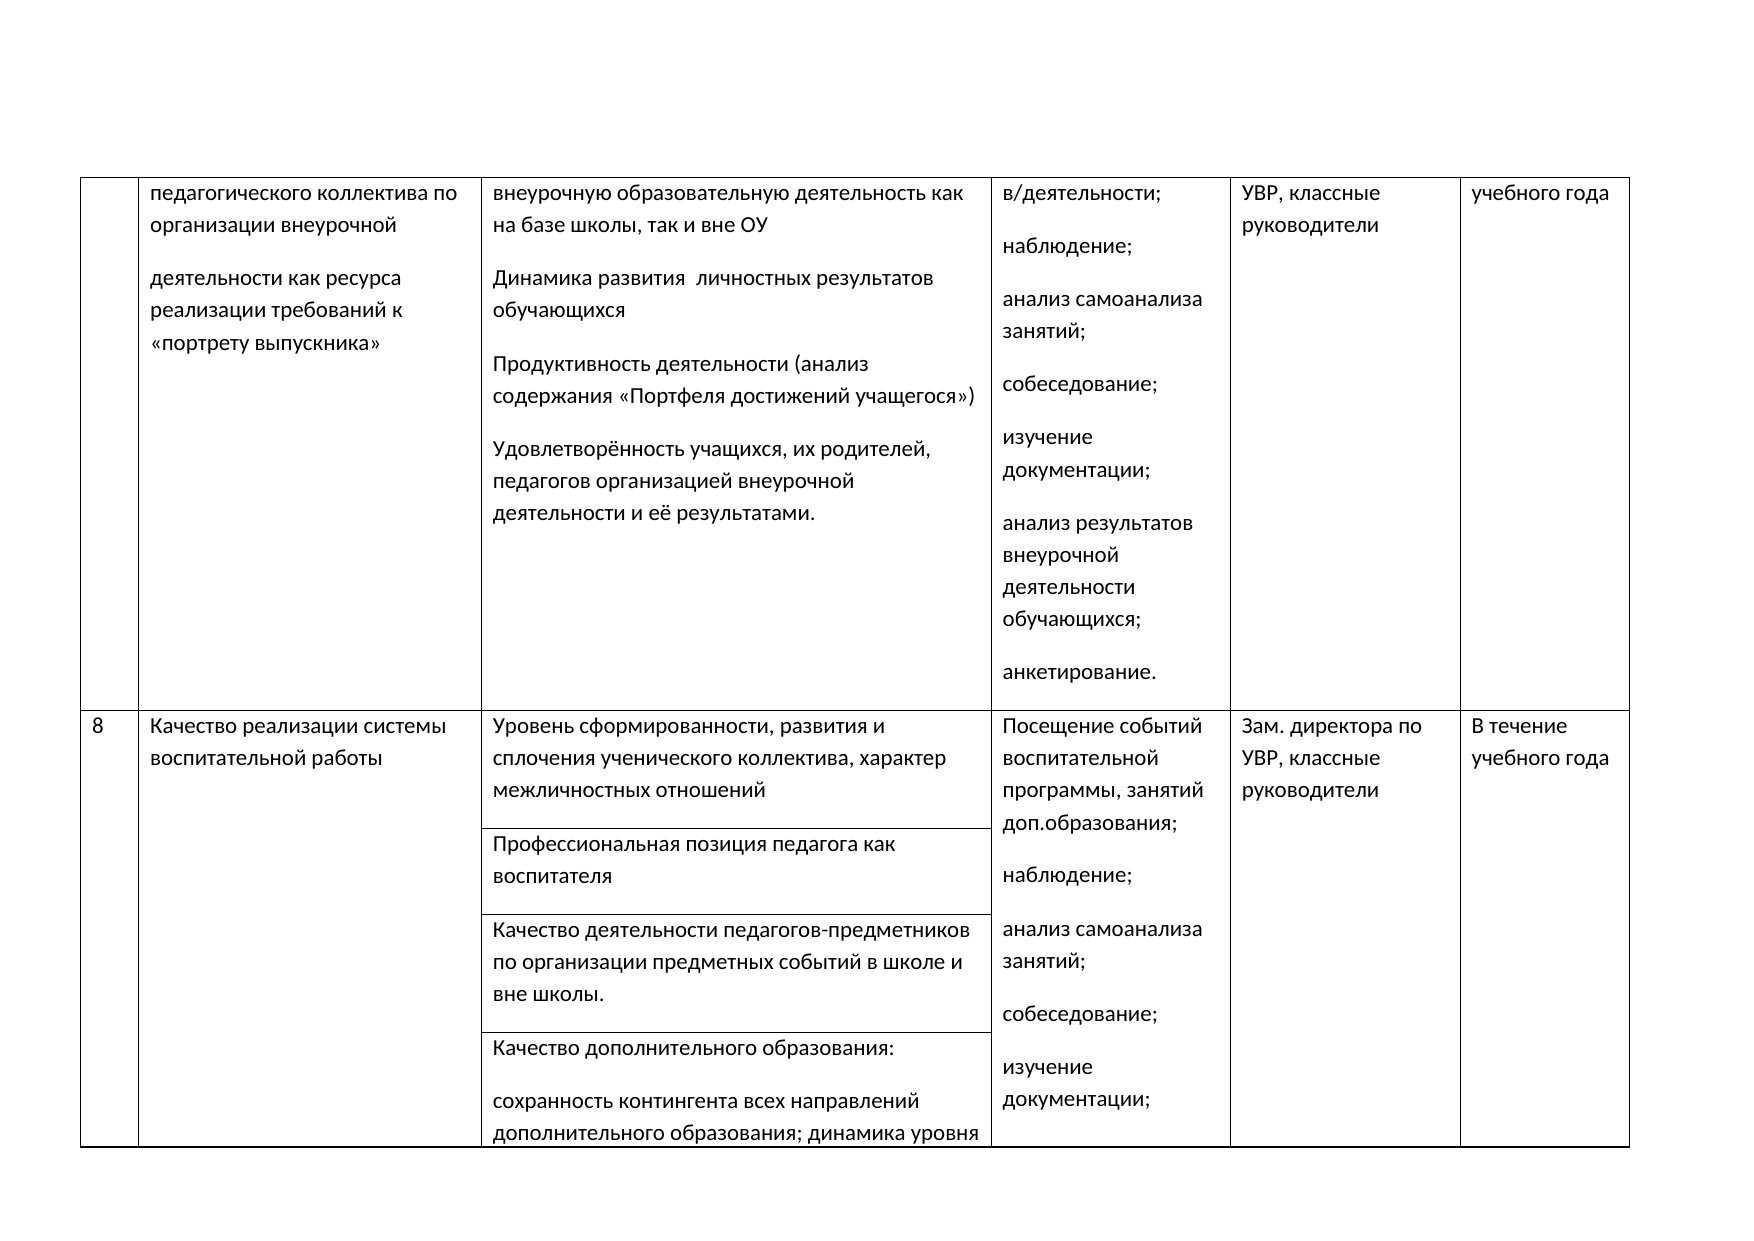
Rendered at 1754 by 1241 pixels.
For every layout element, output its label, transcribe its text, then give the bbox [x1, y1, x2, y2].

table_cell 7. [81, 178, 138, 710]
table_cell 8 [81, 711, 138, 1146]
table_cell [139, 178, 481, 710]
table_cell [482, 1033, 991, 1146]
table_cell Профессиональная позиция педагога как воспитателя [482, 829, 991, 914]
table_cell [992, 178, 1230, 710]
table_cell Уровень сформированности, развития и сплочения ученического коллектива, характер межличностных отношений [482, 711, 991, 828]
table_cell В течение учебного года [1461, 711, 1629, 1146]
table_cell Качество реализации системы воспитательной работы [139, 711, 481, 1146]
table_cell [1461, 178, 1629, 710]
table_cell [1231, 178, 1460, 710]
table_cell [482, 178, 991, 710]
table_cell Зам. директора по УВР, классные руководители [1231, 711, 1460, 1146]
table_cell Качество деятельности педагогов-предметников по организации предметных событий в школе и вне школы. [482, 915, 991, 1032]
table_cell Посещение событий воспитательной программы, занятий доп.образования; наблюдение; анализ самоанализа занятий; собеседование; изучение документации; анализ результатов дополнительного образования, анкетирование. [992, 711, 1230, 1146]
